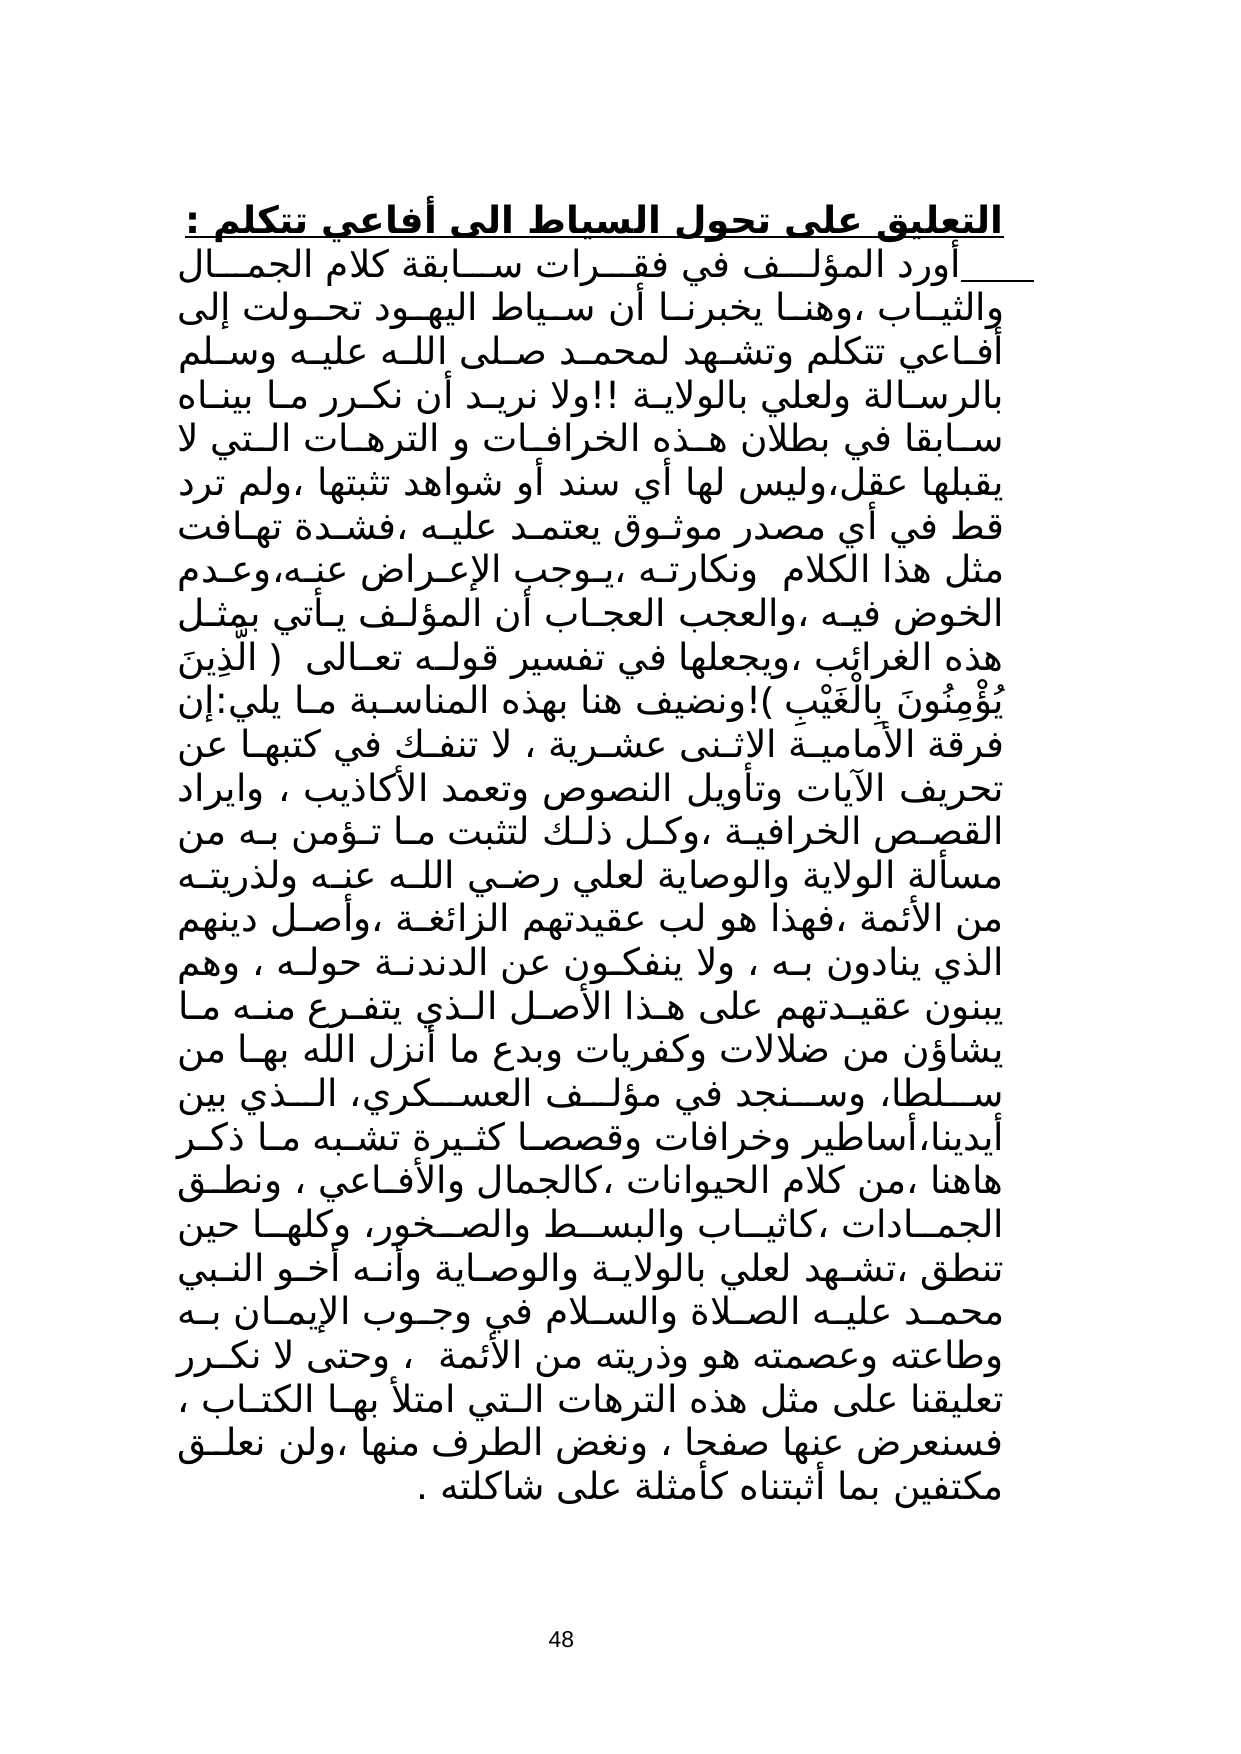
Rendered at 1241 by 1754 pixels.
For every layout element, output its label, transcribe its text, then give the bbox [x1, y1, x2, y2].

text أورد المؤلف في فقرات سابقة كلام الجمال والثياب ،وهنا يخبرنا أن سياط اليهود تحولت إلى أفاعي تتكلم وتشهد لمحمد صلى الله عليه وسلم بالرسالة ولعلي بالولاية !!ولا نريد أن نكرر ما بيناه سابقا في بطلان هذه الخرافات و الترهات التي لا يقبلها عقل،وليس لها أي سند أو شواهد تثبتها ،ولم ترد قط في أي مصدر موثوق يعتمد عليه ،فشدة تهافت مثل هذا الكلام ونكارته ،يوجب الإعراض عنه،وعدم الخوض فيه ،والعجب العجاب أن المؤلف يأتي بمثل هذه الغرائب ،ويجعلها في تفسير قوله تعالى ﴿ الَّذِينَ يُؤْمِنُونَ بِالْغَيْبِ ﴾!ونضيف هنا بهذه المناسبة ما يلي:إن فرقة الأمامية الاثنى عشرية ، لا تنفك في كتبها عن تحريف الآيات وتأويل النصوص وتعمد الأكاذيب ، وايراد القصص الخرافية ،وكل ذلك لتثبت ما تؤمن به من مسألة الولاية والوصاية لعلي رضي الله عنه ولذريته من الأئمة ،فهذا هو لب عقيدتهم الزائغة ،وأصل دينهم الذي ينادون به ، ولا ينفكون عن الدندنة حوله ، وهم يبنون عقيدتهم على هذا الأصل الذي يتفرع منه ما يشاؤن من ضلالات وكفريات وبدع ما أنزل الله بها من سلطا، وسنجد في مؤلف العسكري، الذي بين أيدينا،أساطير وخرافات وقصصا كثيرة تشبه ما ذكر هاهنا ،من كلام الحيوانات ،كالجمال والأفاعي ، ونطق الجمادات ،كاثياب والبسط والصخور، وكلها حين تنطق ،تشهد لعلي بالولاية والوصاية وأنه أخو النبي محمد عليه الصلاة والسلام في وجوب الإيمان به وطاعته وعصمته هو وذريته من الأئمة ، وحتى لا نكرر تعليقنا على مثل هذه الترهات التي امتلأ بها الكتاب ، فسنعرض عنها صفحا ، ونغض الطرف منها ،ولن نعلق مكتفين بما أثبتناه كأمثلة على شاكلته . [177, 242, 1004, 1508]
text التعليق على تحول السياط الى أفاعي تتكلم : [177, 199, 1004, 242]
